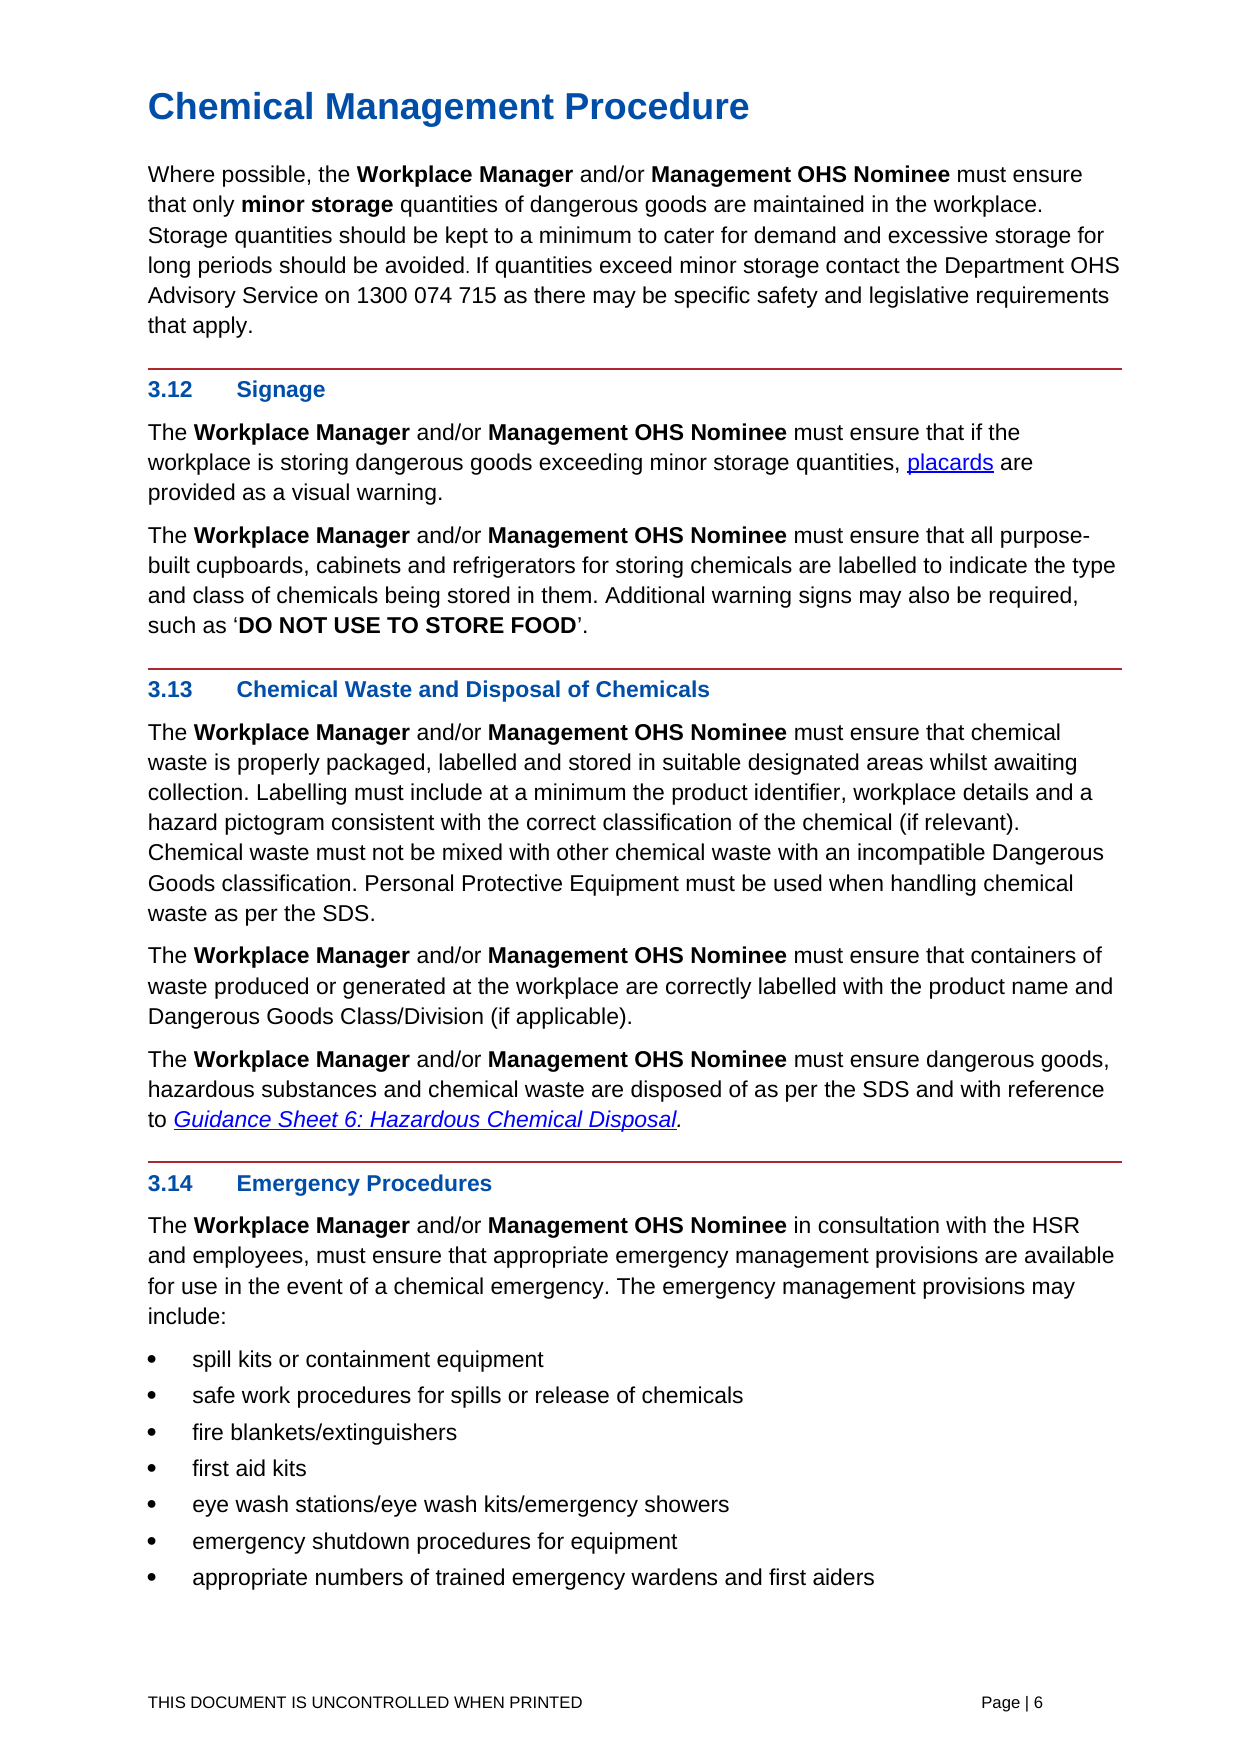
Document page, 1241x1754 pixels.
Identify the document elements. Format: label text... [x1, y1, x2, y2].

text The Workplace Manager and/or Management OHS Nominee must ensure that if the workplace is storing dangerous goods exceeding minor storage quantities, placards are provided as a visual warning. [148, 418, 1122, 505]
subtitle 3.12 Signage [148, 370, 1122, 402]
text The Workplace Manager and/or Management OHS Nominee must ensure that all purpose-built cupboards, cabinets and refrigerators for storing chemicals are labelled to indicate the type and class of chemicals being stored in them. Additional warning signs may also be required, such as ‘DO NOT USE TO STORE FOOD’. [148, 522, 1122, 639]
list safe work procedures for spills or release of chemicals [148, 1382, 1122, 1408]
list first aid kits [148, 1455, 1122, 1481]
text The Workplace Manager and/or Management OHS Nominee in consultation with the HSR and employees, must ensure that appropriate emergency management provisions are available for use in the event of a chemical emergency. The emergency management provisions may include: [148, 1212, 1122, 1329]
list fire blankets/extinguishers [148, 1418, 1122, 1445]
subtitle 3.13 Chemical Waste and Disposal of Chemicals [148, 670, 1122, 702]
text The Workplace Manager and/or Management OHS Nominee must ensure that chemical waste is properly packaged, labelled and stored in suitable designated areas whilst awaiting collection. Labelling must include at a minimum the product identifier, workplace details and a hazard pictogram consistent with the correct classification of the chemical (if relevant). Chemical waste must not be mixed with other chemical waste with an incompatible Dangerous Goods classification. Personal Protective Equipment must be used when handling chemical waste as per the SDS. [148, 718, 1122, 926]
list emergency shutdown procedures for equipment [148, 1528, 1122, 1554]
list spill kits or containment equipment [148, 1346, 1122, 1372]
text The Workplace Manager and/or Management OHS Nominee must ensure that containers of waste produced or generated at the workplace are correctly labelled with the product name and Dangerous Goods Class/Division (if applicable). [148, 942, 1122, 1029]
text The Workplace Manager and/or Management OHS Nominee must ensure dangerous goods, hazardous substances and chemical waste are disposed of as per the SDS and with reference to Guidance Sheet 6: Hazardous Chemical Disposal. [148, 1046, 1122, 1132]
list eye wash stations/eye wash kits/emergency showers [148, 1491, 1122, 1518]
text Where possible, the Workplace Manager and/or Management OHS Nominee must ensure that only minor storage quantities of dangerous goods are maintained in the workplace. Storage quantities should be kept to a minimum to cater for demand and excessive storage for long periods should be avoided. If quantities exceed minor storage contact the Department OHS Advisory Service on 1300 074 715 as there may be specific safety and legislative requirements that apply. [148, 161, 1122, 339]
list appropriate numbers of trained emergency wardens and first aiders [148, 1564, 1122, 1591]
subtitle 3.14 Emergency Procedures [148, 1163, 1122, 1196]
